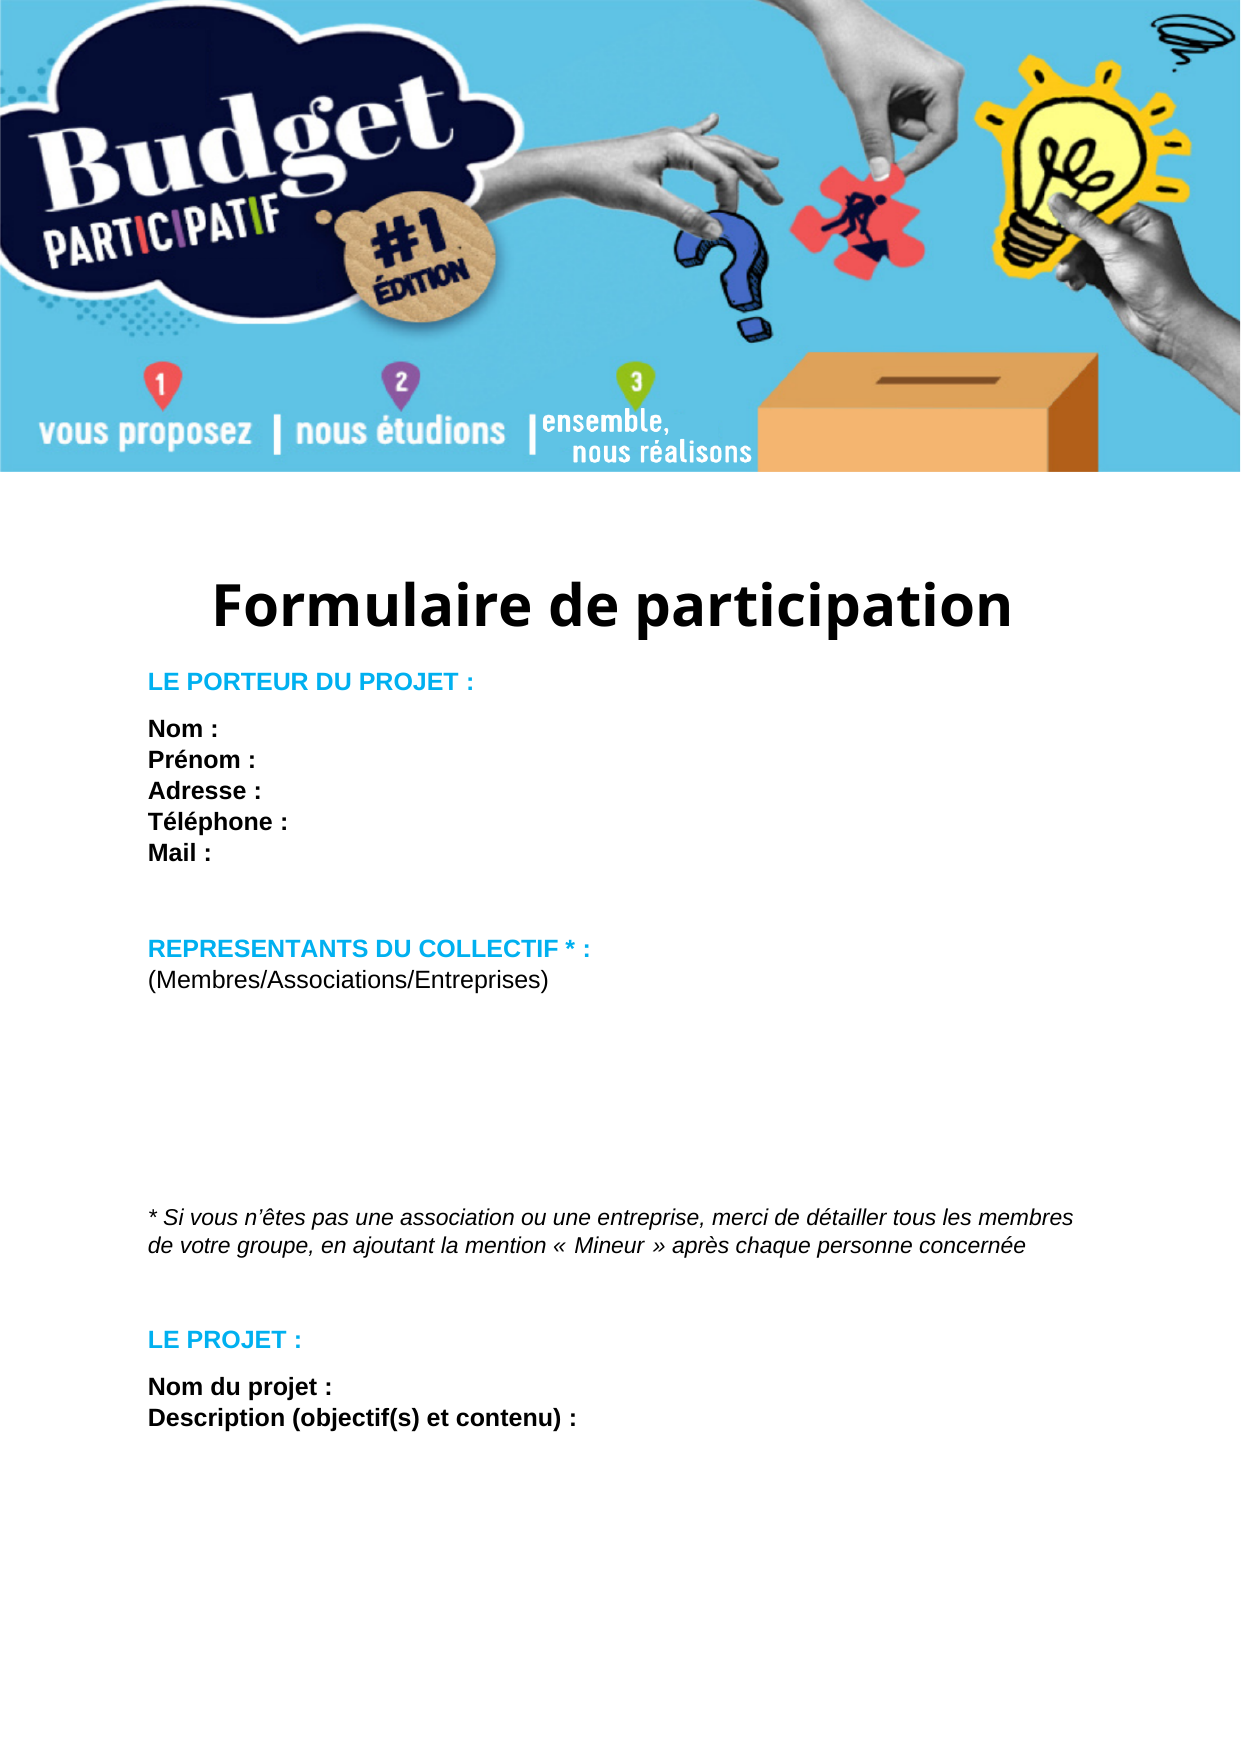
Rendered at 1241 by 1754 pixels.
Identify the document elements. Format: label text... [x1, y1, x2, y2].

text * Si vous n’êtes pas une association ou une entreprise, merci de détailler tous les membres de votre groupe, en ajoutant la mention « Mineur » après chaque personne concernée [148, 1203, 1093, 1258]
picture [0, 0, 1241, 472]
text REPRESENTANTS DU COLLECTIF * : (Membres/Associations/Entreprises) [148, 934, 1093, 994]
text Nom : Prénom : Adresse : Téléphone : Mail : [148, 714, 1093, 867]
text Nom du projet : Description (objectif(s) et contenu) : [148, 1372, 1093, 1432]
text LE PORTEUR DU PROJET : [148, 667, 1093, 695]
text Formulaire de participation [0, 472, 1093, 643]
text LE PROJET : [148, 1325, 1093, 1353]
